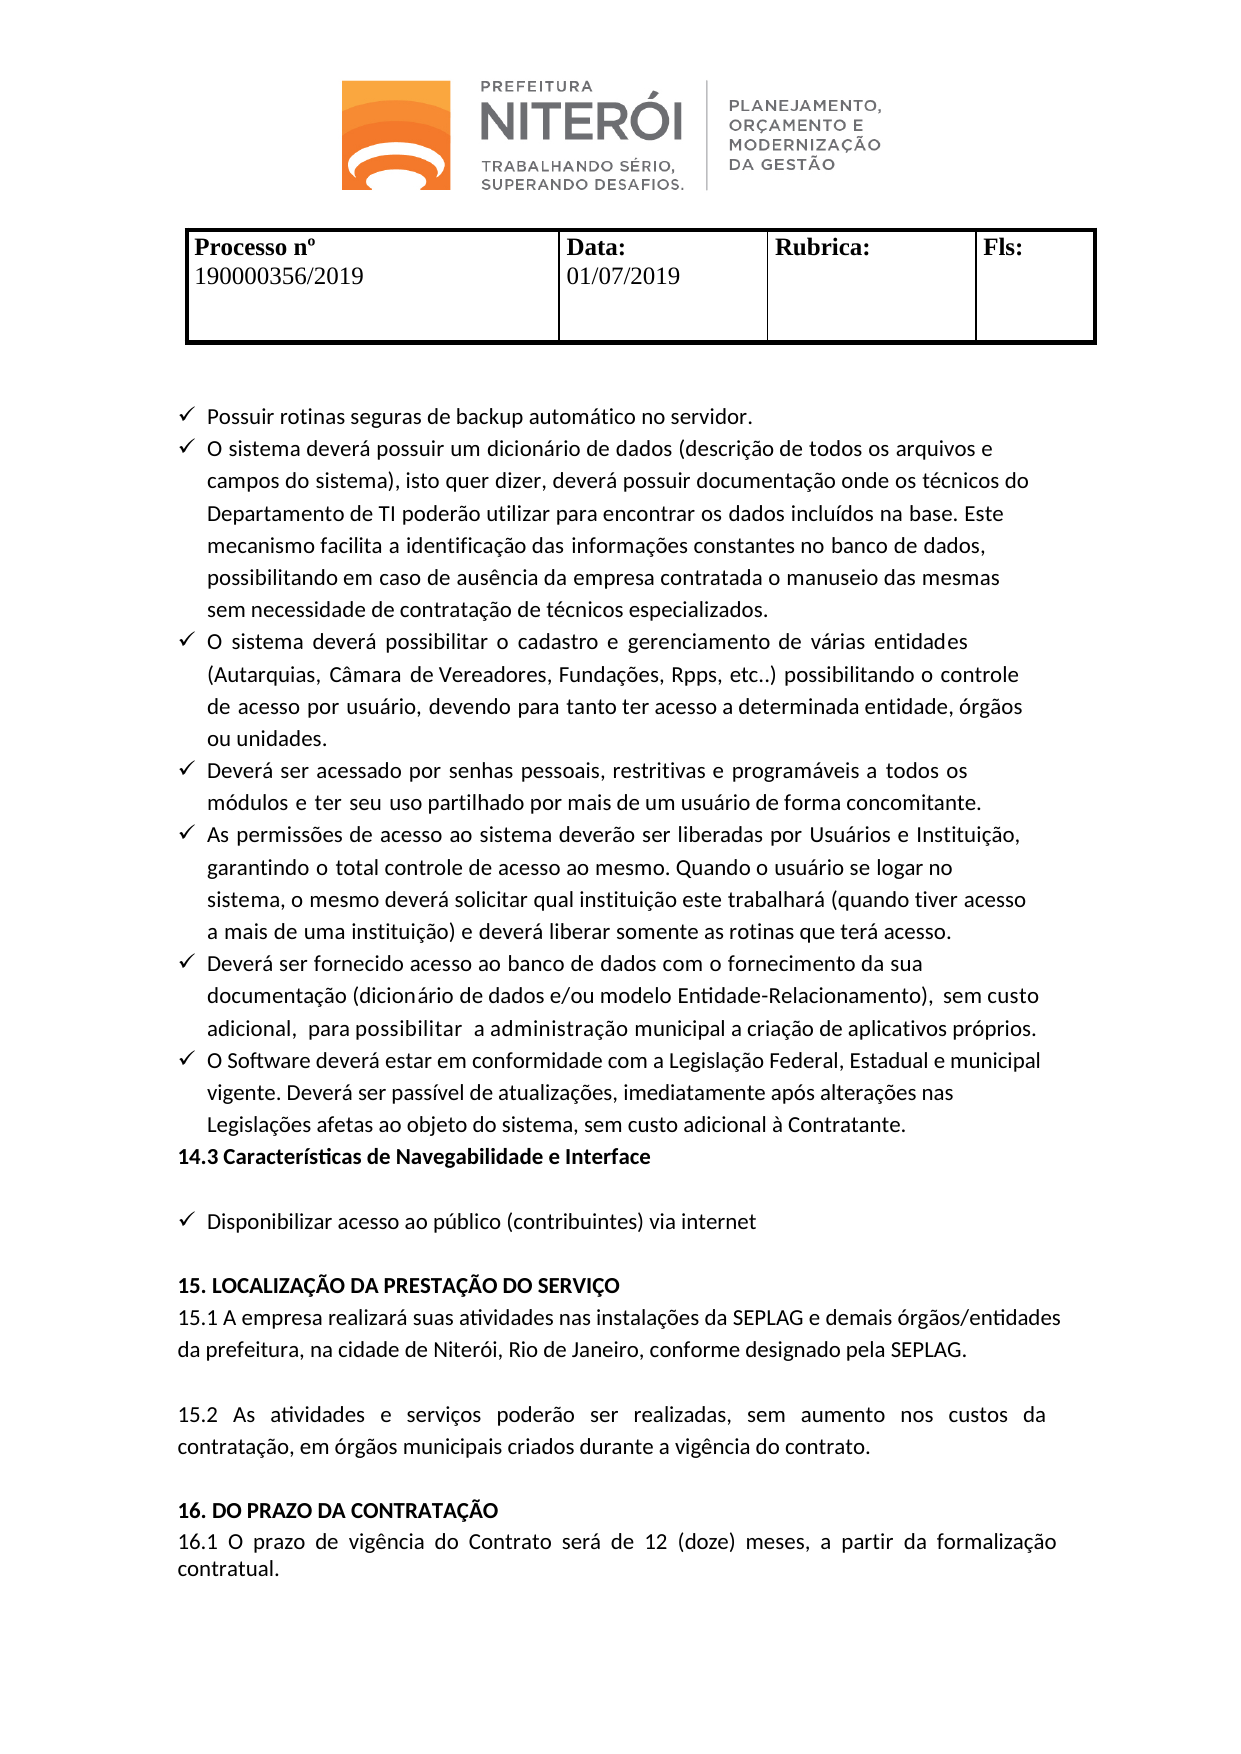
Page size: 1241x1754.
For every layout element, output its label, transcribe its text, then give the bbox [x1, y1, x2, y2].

list Deverá ser fornecido acesso ao banco de dados com o fornecimento da sua documentação (dicionário de dados e/ou modelo Entidade-Relacionamento), sem custo adicional, para possibilitar a administração municipal a criação de aplicativos próprios. [177, 949, 1063, 1042]
text 14.3 Características de Navegabilidade e Interface [177, 1142, 1033, 1171]
list Disponibilizar acesso ao público (contribuintes) via internet [177, 1207, 1033, 1235]
text 15.1 A empresa realizará suas atividades nas instalações da SEPLAG e demais órgãos/entidades da prefeitura, na cidade de Niterói, Rio de Janeiro, conforme designado pela SEPLAG. [177, 1303, 1063, 1364]
text 16.1 O prazo de vigência do Contrato será de 12 (doze) meses, a partir da formalização contratual. [177, 1529, 1056, 1581]
list Deverá ser acessado por senhas pessoais, restritivas e programáveis a todos os módulos e ter seu uso partilhado por mais de um usuário de forma concomitante. [177, 756, 1033, 816]
list Possuir rotinas seguras de backup automático no servidor. [177, 402, 1033, 430]
list O sistema deverá possibilitar o cadastro e gerenciamento de várias entidades (Autarquias, Câmara de Vereadores, Fundações, Rpps, etc..) possibilitando o controle de acesso por usuário, devendo para tanto ter acesso a determinada entidade, órgãos ou unidades. [177, 627, 1033, 752]
list O sistema deverá possuir um dicionário de dados (descrição de todos os arquivos e campos do sistema), isto quer dizer, deverá possuir documentação onde os técnicos do Departamento de TI poderão utilizar para encontrar os dados incluídos na base. Este mecanismo facilita a identificação das informações constantes no banco de dados, possibilitando em caso de ausência da empresa contratada o manuseio das mesmas sem necessidade de contratação de técnicos especializados. [177, 434, 1033, 623]
text 16. DO PRAZO DA CONTRATAÇÃO [177, 1497, 1063, 1524]
picture [333, 73, 892, 199]
list As permissões de acesso ao sistema deverão ser liberadas por Usuários e Instituição, garantindo o total controle de acesso ao mesmo. Quando o usuário se logar no sistema, o mesmo deverá solicitar qual instituição este trabalhará (quando tiver acesso a mais de uma instituição) e deverá liberar somente as rotinas que terá acesso. [177, 821, 1033, 945]
text 15. LOCALIZAÇÃO DA PRESTAÇÃO DO SERVIÇO [177, 1271, 1063, 1299]
text 15.2 As atividades e serviços poderão ser realizadas, sem aumento nos custos da contratação, em órgãos municipais criados durante a vigência do contrato. [177, 1400, 1048, 1460]
list O Software deverá estar em conformidade com a Legislação Federal, Estadual e municipal vigente. Deverá ser passível de atualizações, imediatamente após alterações nas Legislações afetas ao objeto do sistema, sem custo adicional à Contratante. [177, 1046, 1063, 1138]
